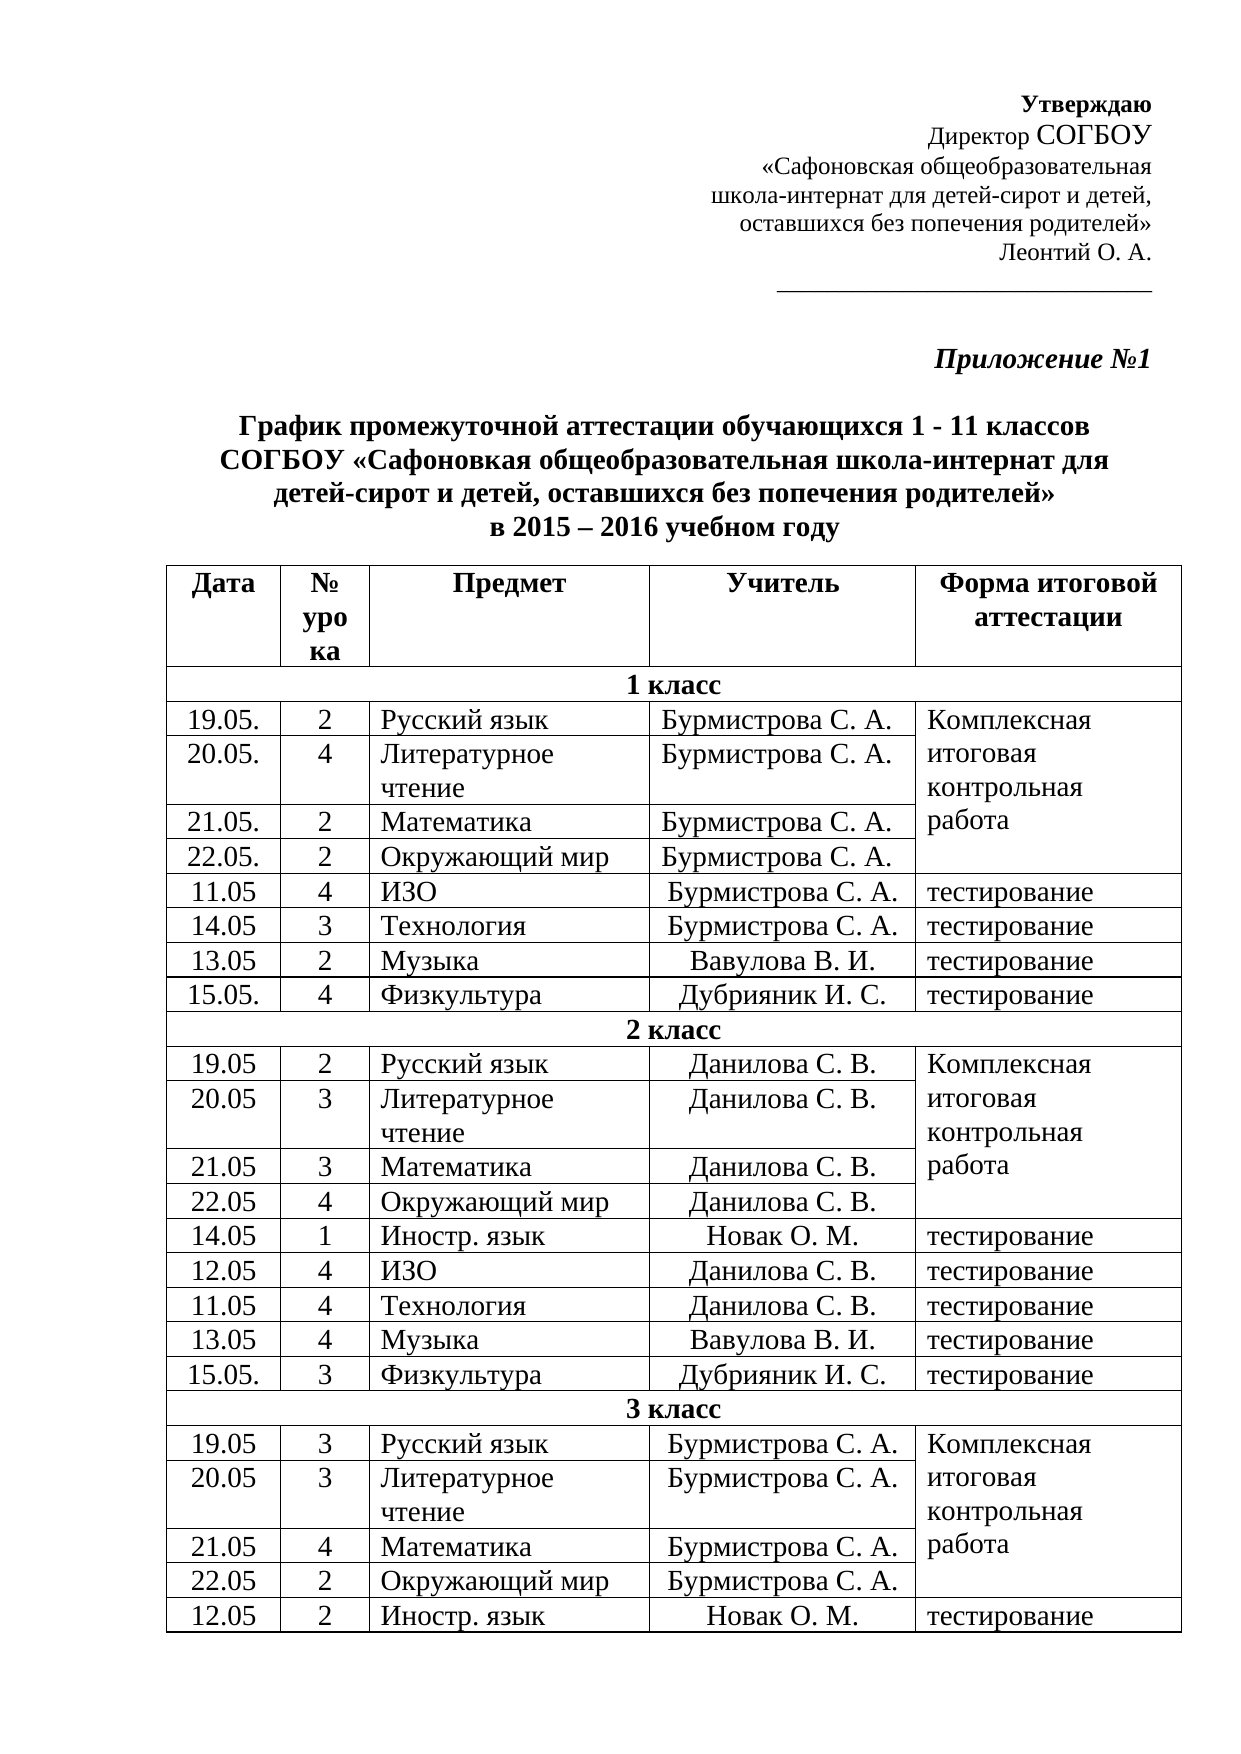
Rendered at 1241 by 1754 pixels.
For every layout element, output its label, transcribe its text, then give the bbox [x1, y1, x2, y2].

table_cell 2 [281, 805, 369, 838]
table_cell 12.05 [167, 1253, 280, 1287]
table_cell Новак О. М. [650, 1598, 915, 1631]
table_cell 15.05. [167, 978, 280, 1011]
table_cell 3 [281, 1149, 369, 1183]
text ______________________________ [177, 266, 1152, 295]
table_cell Данилова С. В. [650, 1047, 915, 1080]
table_cell 20.05. [167, 736, 280, 803]
table_cell Музыка [370, 1322, 649, 1356]
table_cell 4 [281, 978, 369, 1011]
table_cell Вавулова В. И. [650, 1322, 915, 1356]
table_cell Музыка [370, 943, 649, 976]
table_header № уро ка [281, 566, 369, 666]
table_cell Иностр. язык [370, 1219, 649, 1252]
table_cell 22.05. [167, 839, 280, 873]
table_cell 12.05 [167, 1598, 280, 1631]
table_cell 11.05 [167, 874, 280, 907]
table_cell Дубрияник И. С. [650, 978, 915, 1011]
table_cell Русский язык [370, 1047, 649, 1080]
table_cell 21.05. [167, 805, 280, 838]
table_cell 2 [281, 1598, 369, 1631]
table_cell Данилова С. В. [650, 1253, 915, 1287]
table_cell Русский язык [370, 1426, 649, 1459]
table_cell 4 [281, 1184, 369, 1217]
table_cell Комплексная итоговая контрольная работа [916, 1047, 1181, 1217]
table_cell 11.05 [167, 1288, 280, 1321]
table_cell Технология [370, 1288, 649, 1321]
table_cell 2 класс [167, 1012, 1181, 1046]
table_cell тестирование [916, 1598, 1181, 1631]
table_cell Комплексная итоговая контрольная работа [916, 702, 1181, 873]
table_header Учитель [650, 566, 915, 666]
text График промежуточной аттестации обучающихся 1 - 11 классов [177, 408, 1152, 442]
table_cell 14.05 [167, 1219, 280, 1252]
table_cell 2 [281, 1563, 369, 1597]
table_cell Математика [370, 1149, 649, 1183]
table_cell Бурмистрова С. А. [650, 1461, 915, 1528]
table_cell 19.05 [167, 1047, 280, 1080]
table_cell 4 [281, 1288, 369, 1321]
table_cell 20.05 [167, 1081, 280, 1148]
table_cell тестирование [916, 1219, 1181, 1252]
table_cell Окружающий мир [370, 1563, 649, 1597]
table_cell Бурмистрова С. А. [650, 874, 915, 907]
table_cell Русский язык [370, 702, 649, 735]
table_cell 1 класс [167, 667, 1181, 701]
title оставшихся без попечения родителей» [177, 208, 1152, 237]
table_cell 22.05 [167, 1184, 280, 1217]
table_cell тестирование [916, 978, 1181, 1011]
table_cell Бурмистрова С. А. [650, 1563, 915, 1597]
table_cell 3 [281, 1357, 369, 1390]
table_header Дата [167, 566, 280, 666]
title Директор СОГБОУ [177, 117, 1152, 151]
title Утверждаю [177, 89, 1152, 117]
table_cell ИЗО [370, 874, 649, 907]
text Приложение №1 [177, 341, 1152, 375]
table_cell Вавулова В. И. [650, 943, 915, 976]
table_cell Бурмистрова С. А. [650, 908, 915, 942]
table_cell Данилова С. В. [650, 1081, 915, 1148]
table_cell Данилова С. В. [650, 1288, 915, 1321]
table_cell 13.05 [167, 1322, 280, 1356]
table_cell 22.05 [167, 1563, 280, 1597]
title школа-интернат для детей-сирот и детей, [177, 180, 1152, 208]
table_cell 2 [281, 943, 369, 976]
text в 2015 – 2016 учебном году [177, 509, 1152, 543]
table_cell 3 [281, 1461, 369, 1528]
table_cell тестирование [916, 1357, 1181, 1390]
table_cell 3 [281, 1426, 369, 1459]
table_cell Новак О. М. [650, 1219, 915, 1252]
table_cell 14.05 [167, 908, 280, 942]
table_cell Данилова С. В. [650, 1184, 915, 1217]
title Леонтий О. А. [177, 237, 1152, 266]
table_cell 21.05 [167, 1529, 280, 1562]
table_cell Литературное чтение [370, 736, 649, 803]
table_cell 2 [281, 702, 369, 735]
table_cell 15.05. [167, 1357, 280, 1390]
table_cell тестирование [916, 1322, 1181, 1356]
table_cell Физкультура [370, 978, 649, 1011]
title «Сафоновская общеобразовательная [177, 151, 1152, 180]
table_cell 19.05 [167, 1426, 280, 1459]
table_cell Физкультура [370, 1357, 649, 1390]
text СОГБОУ «Сафоновкая общеобразовательная школа-интернат для детей-сирот и детей, оставшихся без попечения родителей» [177, 442, 1152, 509]
table_cell Бурмистрова С. А. [650, 702, 915, 735]
table_cell Литературное чтение [370, 1461, 649, 1528]
table_cell 3 класс [167, 1391, 1181, 1425]
table_cell 2 [281, 839, 369, 873]
table_cell Комплексная итоговая контрольная работа [916, 1426, 1181, 1597]
table_cell 3 [281, 908, 369, 942]
table_header Предмет [370, 566, 649, 666]
table_cell 4 [281, 874, 369, 907]
table_cell 13.05 [167, 943, 280, 976]
table_cell 3 [281, 1081, 369, 1148]
table_cell 19.05. [167, 702, 280, 735]
table_cell 4 [281, 1529, 369, 1562]
table_cell тестирование [916, 874, 1181, 907]
table_cell 21.05 [167, 1149, 280, 1183]
table_cell Бурмистрова С. А. [650, 839, 915, 873]
table_cell Дубрияник И. С. [650, 1357, 915, 1390]
table_cell тестирование [916, 908, 1181, 942]
table_cell Литературное чтение [370, 1081, 649, 1148]
table_cell Математика [370, 1529, 649, 1562]
table_cell Бурмистрова С. А. [650, 805, 915, 838]
table_cell 4 [281, 1322, 369, 1356]
table_cell Иностр. язык [370, 1598, 649, 1631]
table_cell 1 [281, 1219, 369, 1252]
table_cell 20.05 [167, 1461, 280, 1528]
table_cell Окружающий мир [370, 1184, 649, 1217]
table_header Форма итоговой аттестации [916, 566, 1181, 666]
table_cell Бурмистрова С. А. [650, 1529, 915, 1562]
table_cell ИЗО [370, 1253, 649, 1287]
table_cell Технология [370, 908, 649, 942]
table_cell Бурмистрова С. А. [650, 736, 915, 803]
table_cell Математика [370, 805, 649, 838]
table_cell 4 [281, 736, 369, 803]
table_cell 2 [281, 1047, 369, 1080]
table_cell Окружающий мир [370, 839, 649, 873]
table_cell тестирование [916, 943, 1181, 976]
table_cell тестирование [916, 1288, 1181, 1321]
table_cell тестирование [916, 1253, 1181, 1287]
table_cell Бурмистрова С. А. [650, 1426, 915, 1459]
table_cell 4 [281, 1253, 369, 1287]
table_cell Данилова С. В. [650, 1149, 915, 1183]
